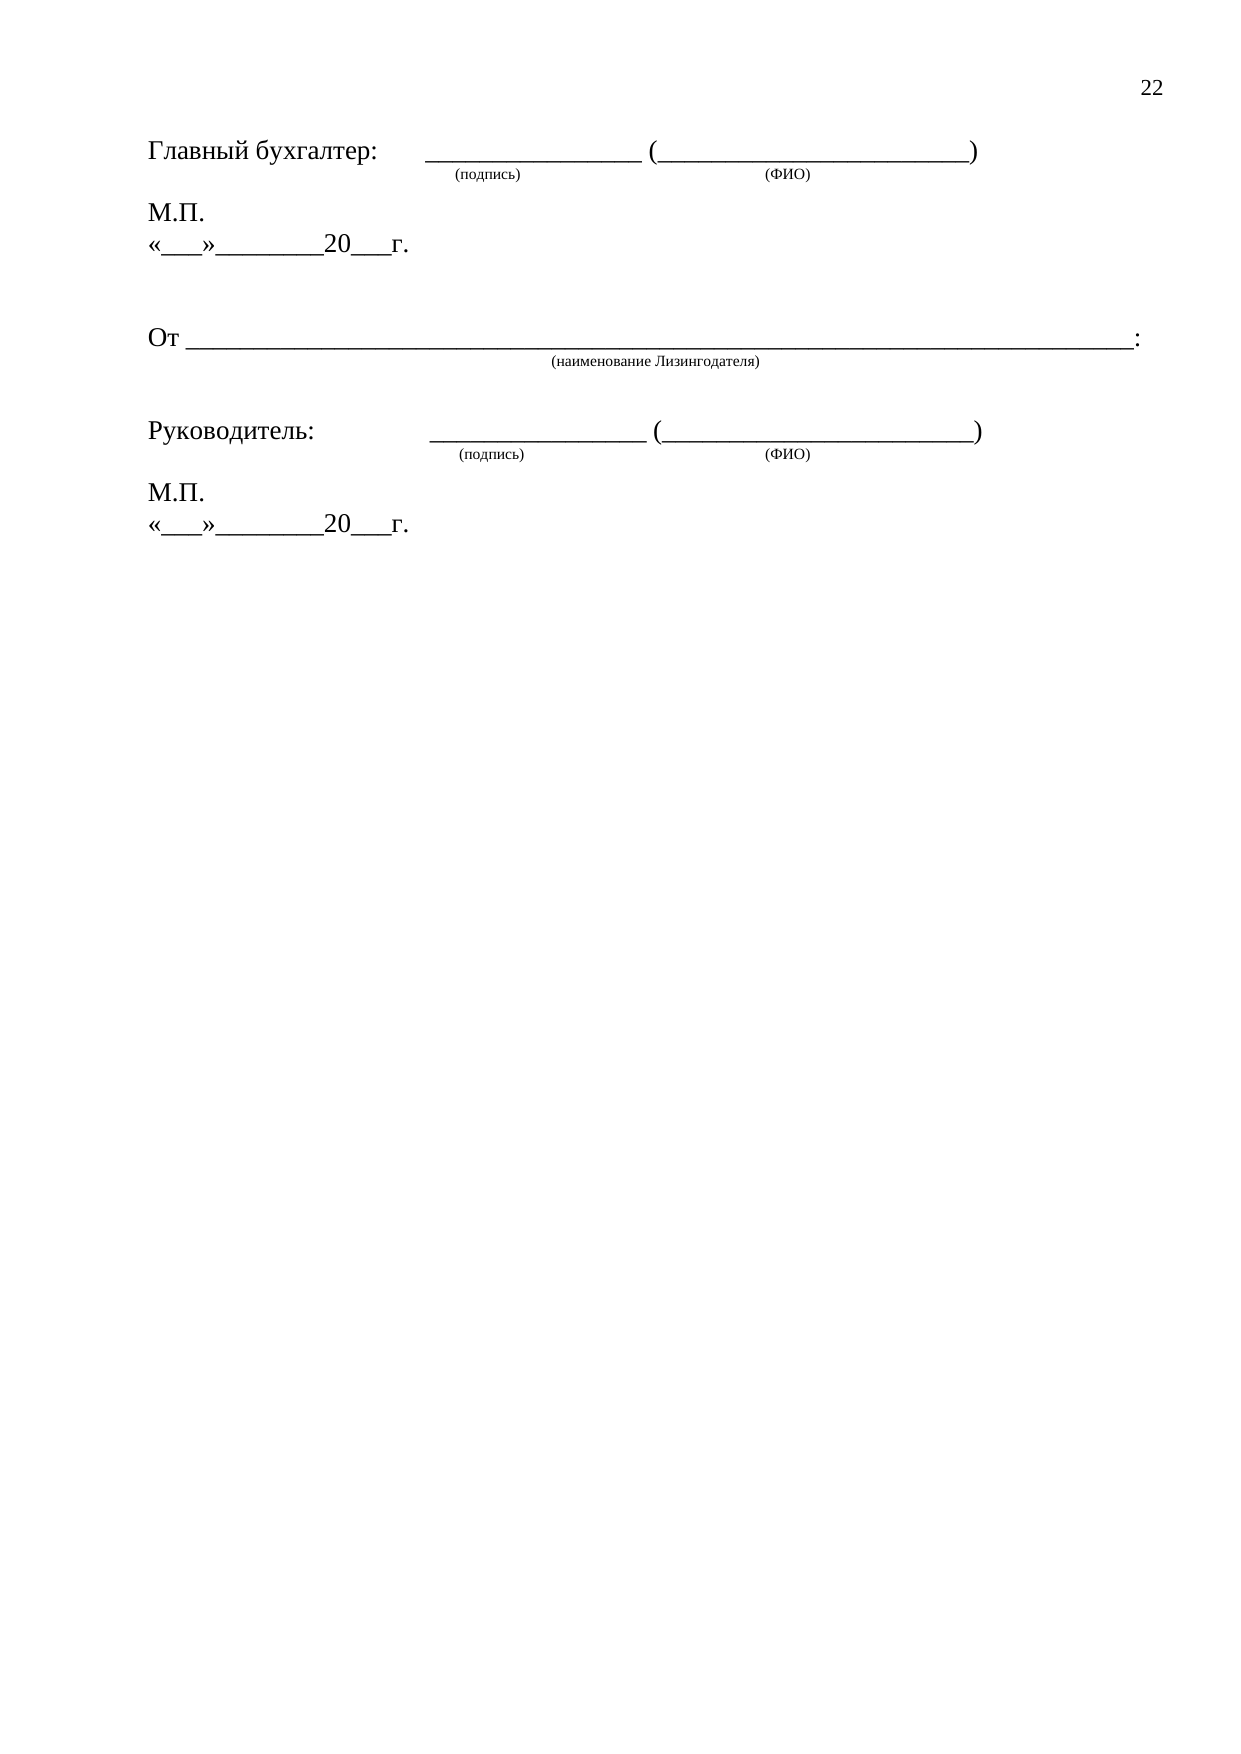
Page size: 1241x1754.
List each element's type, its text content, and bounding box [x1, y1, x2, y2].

text Руководитель: ________________ (_______________________) [148, 414, 1163, 445]
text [148, 321, 1163, 352]
text (подпись) (ФИО) [148, 445, 1163, 476]
text Главный бухгалтер: ________________ (_______________________) [148, 134, 1163, 165]
text «___»________20___г. [148, 507, 1163, 539]
text «___»________20___г. [148, 227, 1163, 258]
text (наименование Лизингодателя) [148, 352, 1163, 383]
text (подпись) (ФИО) [148, 165, 1163, 196]
text М.П. [148, 476, 1163, 507]
text М.П. [148, 196, 1163, 227]
